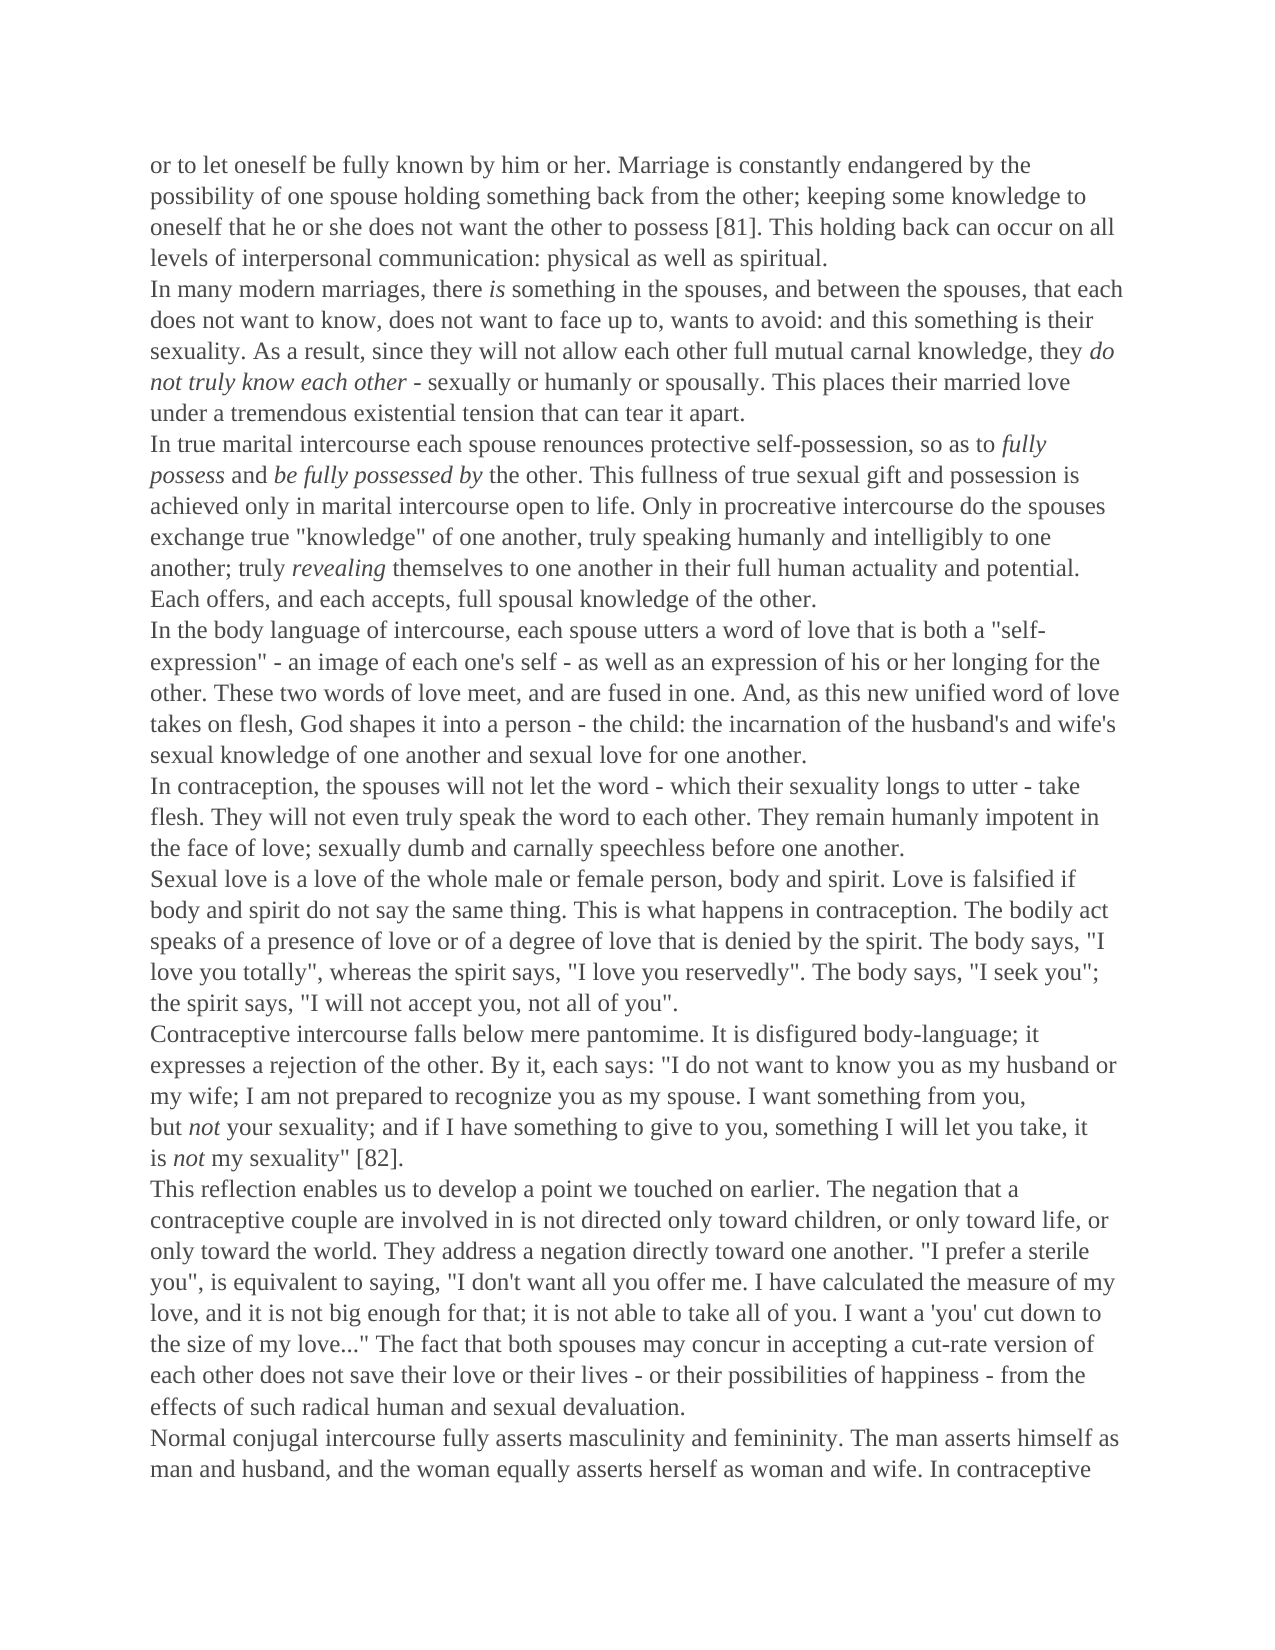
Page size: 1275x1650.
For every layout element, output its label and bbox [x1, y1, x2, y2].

text [150, 150, 1125, 1482]
